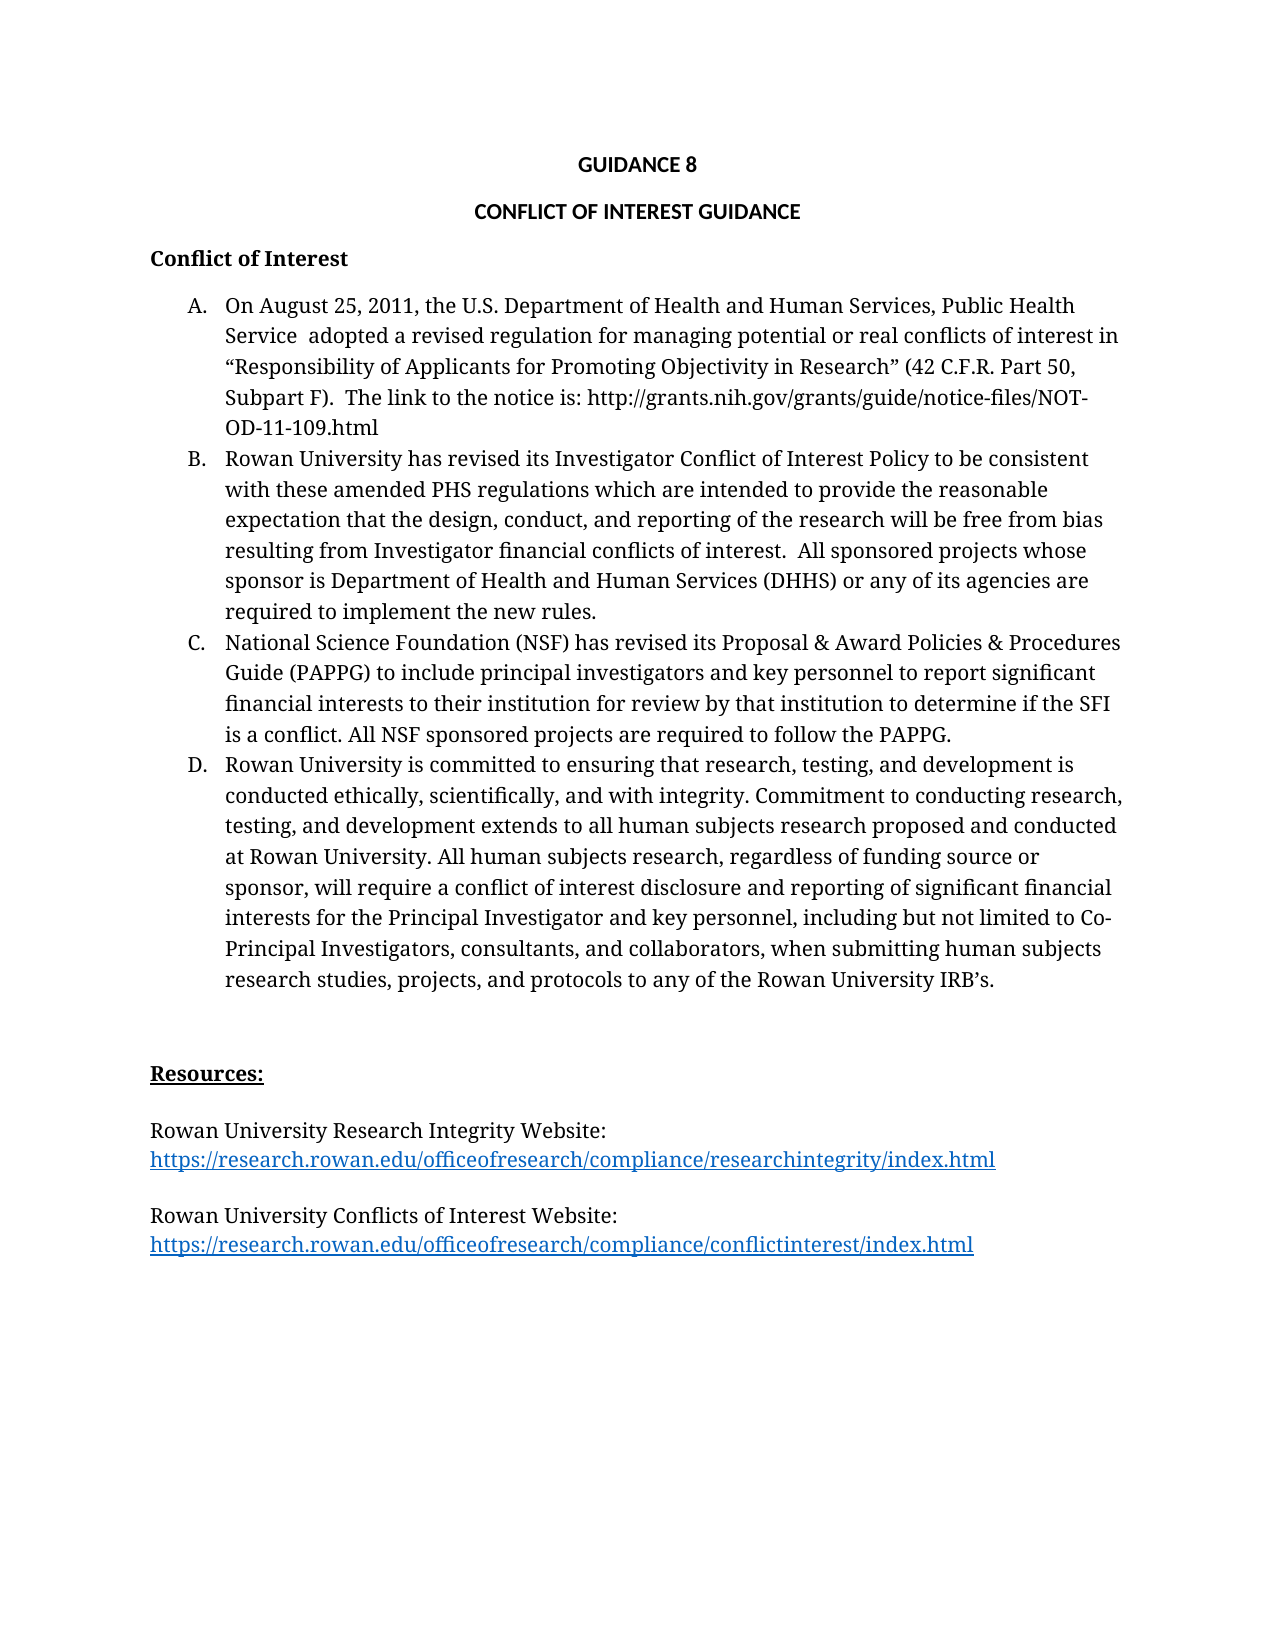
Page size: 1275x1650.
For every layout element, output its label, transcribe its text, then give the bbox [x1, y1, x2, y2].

text Conflict of Interest [150, 244, 1125, 272]
text Resources: [150, 1059, 1125, 1088]
list Rowan University has revised its Investigator Conflict of Interest Policy to be consistent with these amended PHS regulations which are intended to provide the reasonable expectation that the design, conduct, and reporting of the research will be free from bias resulting from Investigator financial conflicts of interest. All sponsored projects whose sponsor is Department of Health and Human Services (DHHS) or any of its agencies are required to implement the new rules. [187, 444, 1125, 626]
list National Science Foundation (NSF) has revised its Proposal & Award Policies & Procedures Guide (PAPPG) to include principal investigators and key personnel to report significant financial interests to their institution for review by that institution to determine if the SFI is a conflict. All NSF sponsored projects are required to follow the PAPPG. [187, 628, 1125, 748]
text GUIDANCE 8 [150, 150, 1125, 178]
text Rowan University Conflicts of Interest Website: [150, 1202, 1125, 1230]
list Rowan University is committed to ensuring that research, testing, and development is conducted ethically, scientifically, and with integrity. Commitment to conducting research, testing, and development extends to all human subjects research proposed and conducted at Rowan University. All human subjects research, regardless of funding source or sponsor, will require a conflict of interest disclosure and reporting of significant financial interests for the Principal Investigator and key personnel, including but not limited to Co-Principal Investigators, consultants, and collaborators, when submitting human subjects research studies, projects, and protocols to any of the Rowan University IRB’s. [187, 750, 1125, 993]
text Rowan University Research Integrity Website: https://research.rowan.edu/officeofresearch/compliance/researchintegrity/index.html [150, 1116, 1125, 1173]
text https://research.rowan.edu/officeofresearch/compliance/conflictinterest/index.html [150, 1230, 1125, 1258]
list On August 25, 2011, the U.S. Department of Health and Human Services, Public Health Service adopted a revised regulation for managing potential or real conflicts of interest in “Responsibility of Applicants for Promoting Objectivity in Research” (42 C.F.R. Part 50, Subpart F). The link to the notice is: http://grants.nih.gov/grants/guide/notice-files/NOT-OD-11-109.html [187, 291, 1125, 442]
text CONFLICT OF INTEREST GUIDANCE [150, 197, 1125, 225]
